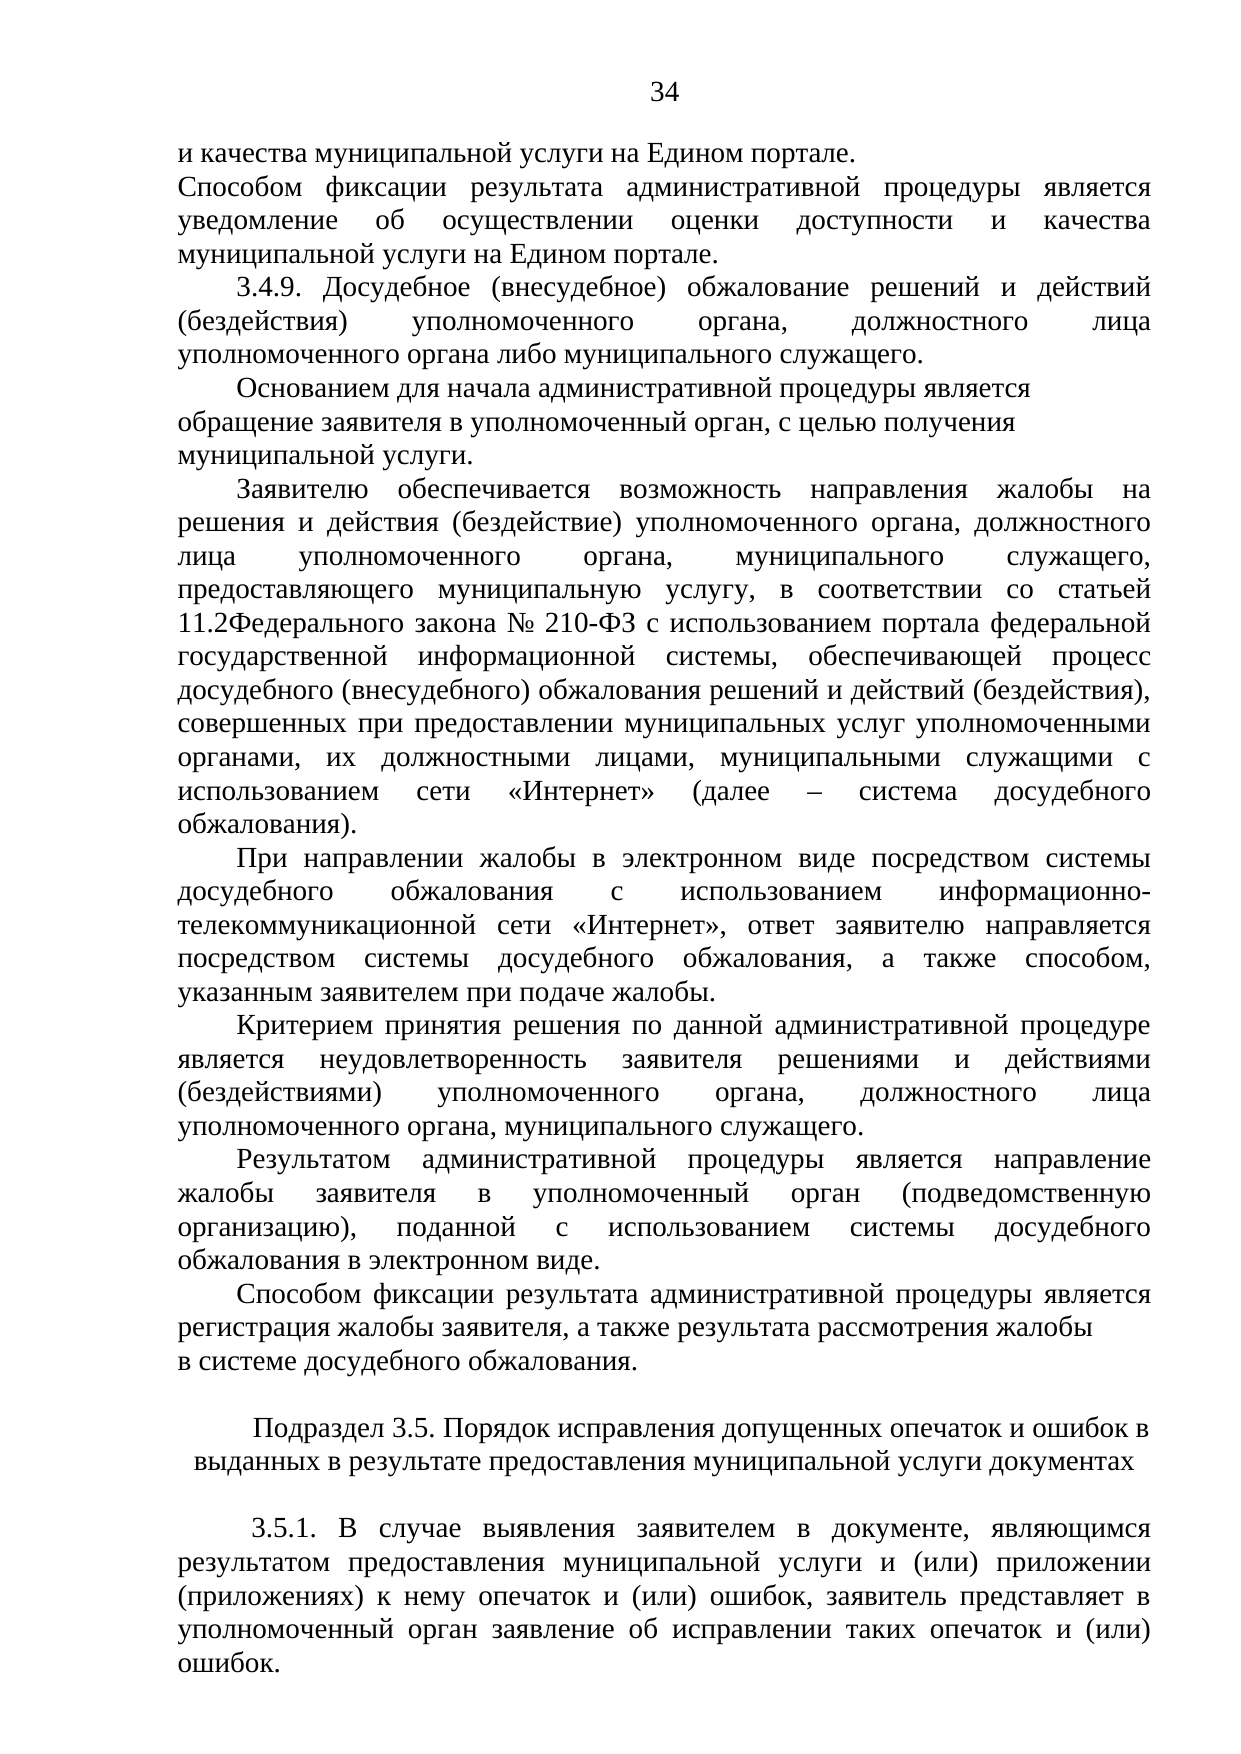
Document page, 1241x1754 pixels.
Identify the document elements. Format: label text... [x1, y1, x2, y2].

text в системе досудебного обжалования. [177, 1343, 1152, 1376]
text При направлении жалобы в электронном виде посредством системы досудебного обжалования с использованием информационно-телекоммуникационной сети «Интернет», ответ заявителю направляется посредством системы досудебного обжалования, а также способом, указанным заявителем при подаче жалобы. [177, 840, 1152, 1007]
text Подраздел 3.5. Порядок исправления допущенных опечаток и ошибок в выданных в результате предоставления муниципальной услуги документах [177, 1410, 1152, 1477]
text Способом фиксации результата административной процедуры является уведомление об осуществлении оценки доступности и качества муниципальной услуги на Едином портале. [177, 169, 1152, 269]
text Критерием принятия решения по данной административной процедуре является неудовлетворенность заявителя решениями и действиями (бездействиями) уполномоченного органа, должностного лица уполномоченного органа, муниципального служащего. [177, 1007, 1152, 1142]
text Результатом административной процедуры является направление жалобы заявителя в уполномоченный орган (подведомственную организацию), поданной с использованием системы досудебного обжалования в электронном виде. [177, 1142, 1152, 1276]
text и качества муниципальной услуги на Едином портале. [177, 135, 1152, 169]
text 3.5.1. В случае выявления заявителем в документе, являющимся результатом предоставления муниципальной услуги и (или) приложении (приложениях) к нему опечаток и (или) ошибок, заявитель представляет в уполномоченный орган заявление об исправлении таких опечаток и (или) ошибок. [177, 1511, 1152, 1678]
text Способом фиксации результата административной процедуры является регистрация жалобы заявителя, а также результата рассмотрения жалобы [177, 1276, 1152, 1343]
text 3.4.9. Досудебное (внесудебное) обжалование решений и действий (бездействия) уполномоченного органа, должностного лица уполномоченного органа либо муниципального служащего. [177, 269, 1152, 370]
text Заявителю обеспечивается возможность направления жалобы на решения и действия (бездействие) уполномоченного органа, должностного лица уполномоченного органа, муниципального служащего, предоставляющего муниципальную услугу, в соответствии со статьей 11.2Федерального закона № 210-ФЗ с использованием портала федеральной государственной информационной системы, обеспечивающей процесс досудебного (внесудебного) обжалования решений и действий (бездействия), совершенных при предоставлении муниципальных услуг уполномоченными органами, их должностными лицами, муниципальными служащими с использованием сети «Интернет» (далее – система досудебного обжалования). [177, 471, 1152, 840]
text Основанием для начала административной процедуры является обращение заявителя в уполномоченный орган, с целью получения муниципальной услуги. [177, 370, 1152, 471]
